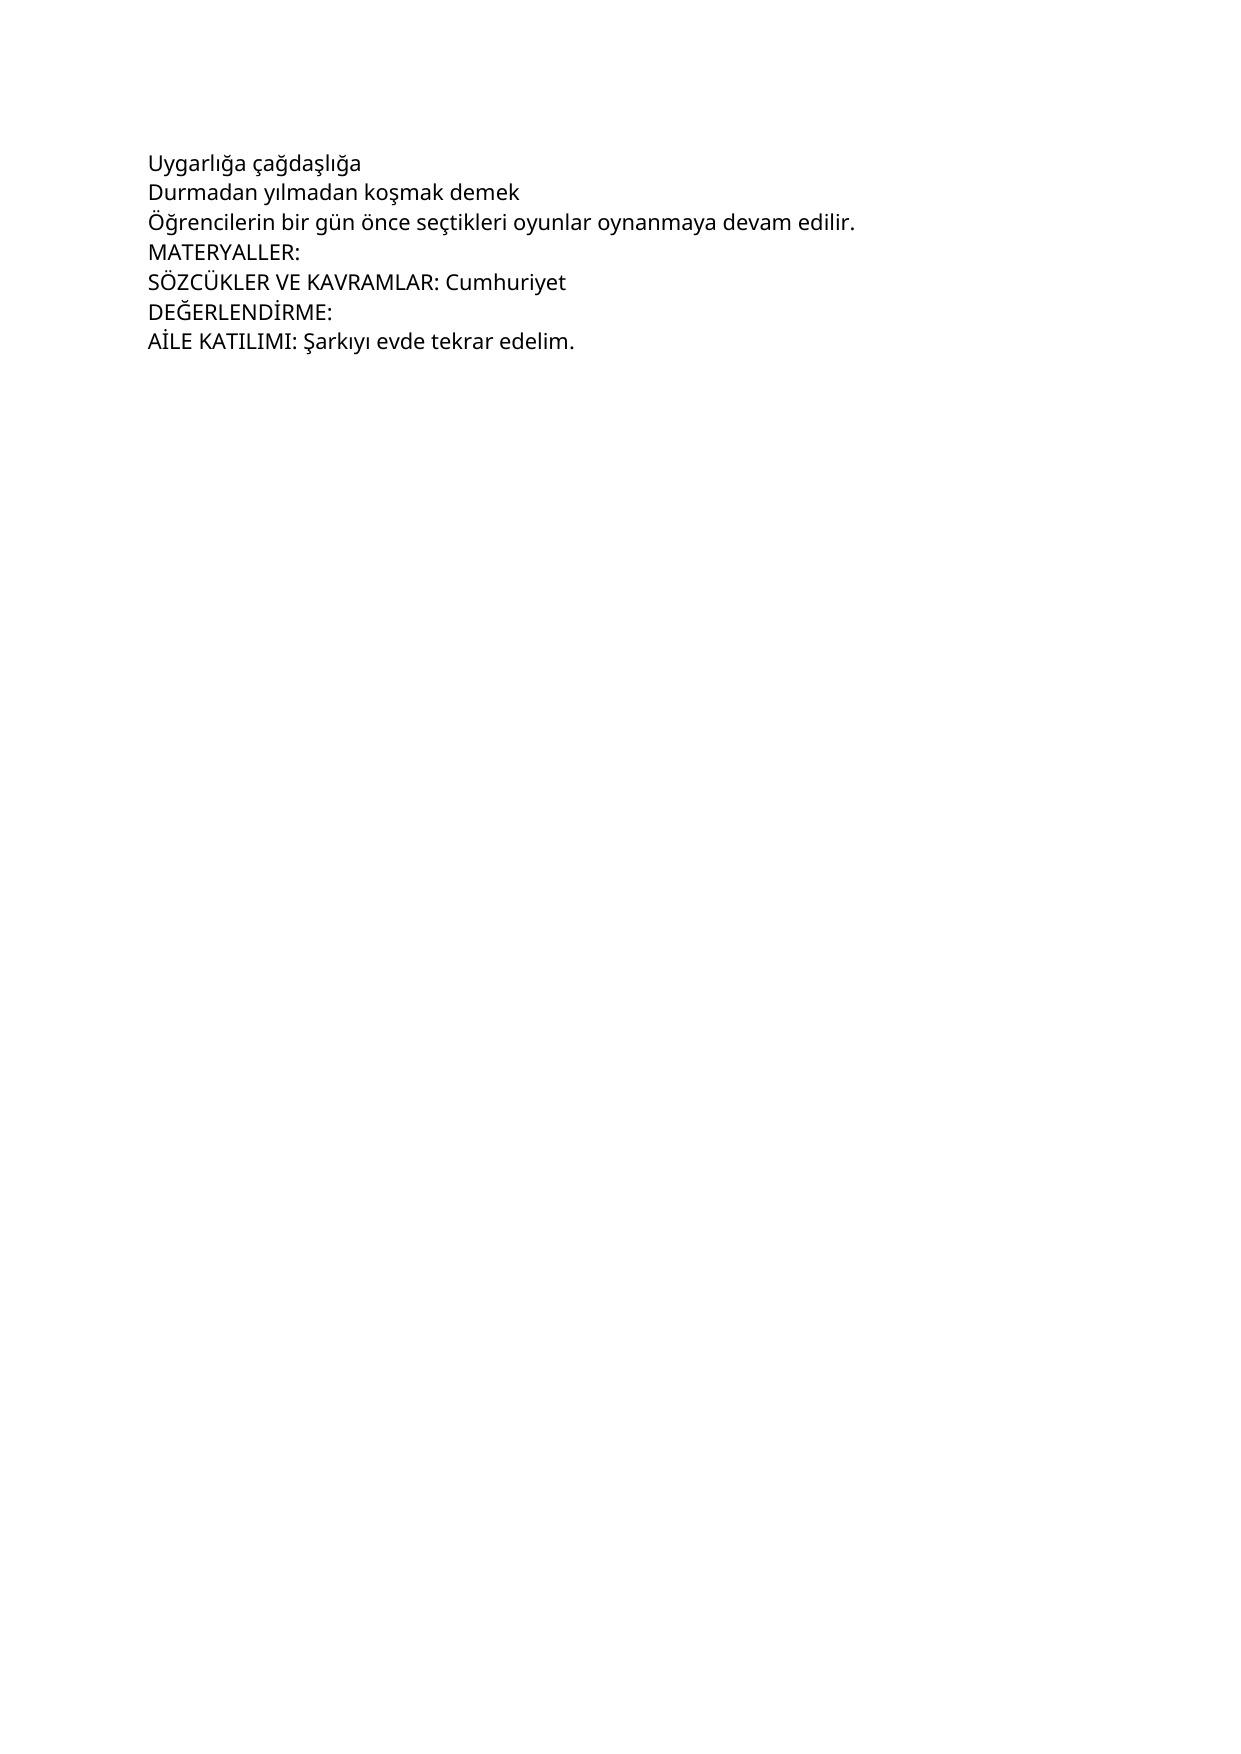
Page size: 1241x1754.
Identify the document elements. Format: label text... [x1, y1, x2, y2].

text MATERYALLER: [148, 237, 1093, 267]
text Uygarlığa çağdaşlığa [148, 148, 1093, 177]
text DEĞERLENDİRME: [148, 297, 1093, 326]
text SÖZCÜKLER VE KAVRAMLAR: Cumhuriyet [148, 267, 1093, 297]
text AİLE KATILIMI: Şarkıyı evde tekrar edelim. [148, 326, 1093, 356]
text Durmadan yılmadan koşmak demek [148, 177, 1093, 207]
text Öğrencilerin bir gün önce seçtikleri oyunlar oynanmaya devam edilir. [148, 207, 1093, 237]
